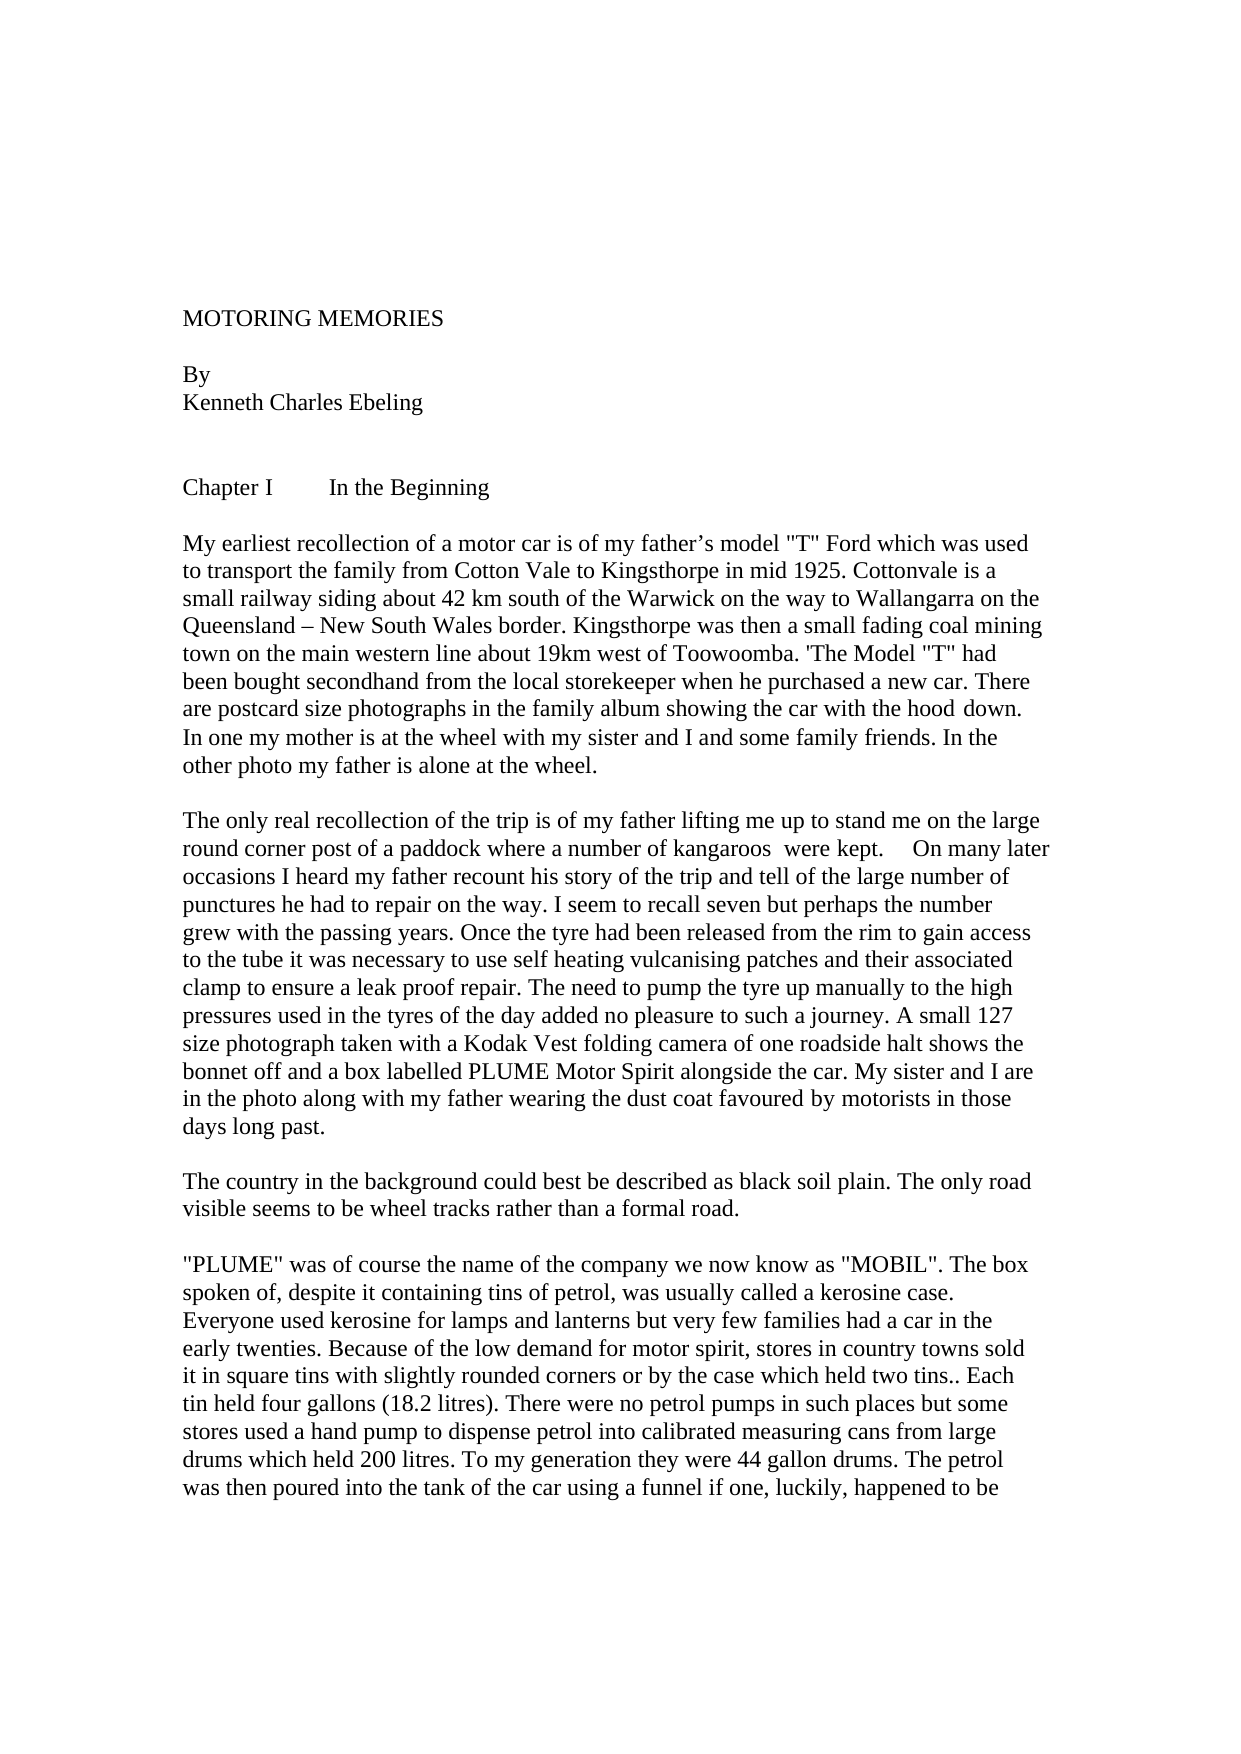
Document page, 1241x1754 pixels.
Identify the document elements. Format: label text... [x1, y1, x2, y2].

text Chapter I In the Beginning [182, 473, 1069, 500]
text Everyone used kerosine for lamps and lanterns but very few families had a car in the early twenties. Because of the low demand for motor spirit, stores in country towns sold it in square tins with slightly rounded corners or by the case which held two tins.. Each tin held four gallons (18.2 litres). There were no petrol pumps in such places but some stores used a hand pump to dispense petrol into calibrated measuring cans from large drums which held 200 litres. To my generation they were 44 gallon drums. The petrol was then poured into the tank of the car using a funnel if one, luckily, happened to be [182, 1306, 1038, 1500]
text The only real recollection of the trip is of my father lifting me up to stand me on the large round corner post of a paddock where a number of kangaroos were kept. On many later occasions I heard my father recount his story of the trip and tell of the large number of punctures he had to repair on the way. I seem to recall seven but perhaps the number grew with the passing years. Once the tyre had been released from the rim to gain access to the tube it was necessary to use self heating vulcanising patches and their associated clamp to ensure a leak proof repair. The need to pump the tyre up manually to the high pressures used in the tyres of the day added no pleasure to such a journey. A small 127 size photograph taken with a Kodak Vest folding camera of one roadside halt shows the bonnet off and a box labelled PLUME Motor Spirit alongside the car. My sister and I are in the photo along with my father wearing the dust coat favoured by motorists in those days long past. [182, 806, 1056, 1140]
text "PLUME" was of course the name of the company we now know as "MOBIL". The box spoken of, despite it containing tins of petrol, was usually called a kerosine case. [182, 1250, 1069, 1306]
text In one my mother is at the wheel with my sister and I and some family friends. In the other photo my father is alone at the wheel. [182, 723, 1038, 778]
text By [182, 360, 1069, 388]
text My earliest recollection of a motor car is of my father’s model "T" Ford which was used to transport the family from Cotton Vale to Kingsthorpe in mid 1925. Cottonvale is a small railway siding about 42 km south of the Warwick on the way to Wallangarra on the Queensland – New South Wales border. Kingsthorpe was then a small fading coal mining town on the main western line about 19km west of Toowoomba. 'The Model "T" had been bought secondhand from the local storekeeper when he purchased a new car. There are postcard size photographs in the family album showing the car with the hood down. [182, 529, 1046, 722]
text Kenneth Charles Ebeling [182, 388, 1069, 416]
text MOTORING MEMORIES [182, 304, 1069, 332]
text The country in the background could best be described as black soil plain. The only road visible seems to be wheel tracks rather than a formal road. [182, 1167, 1069, 1222]
